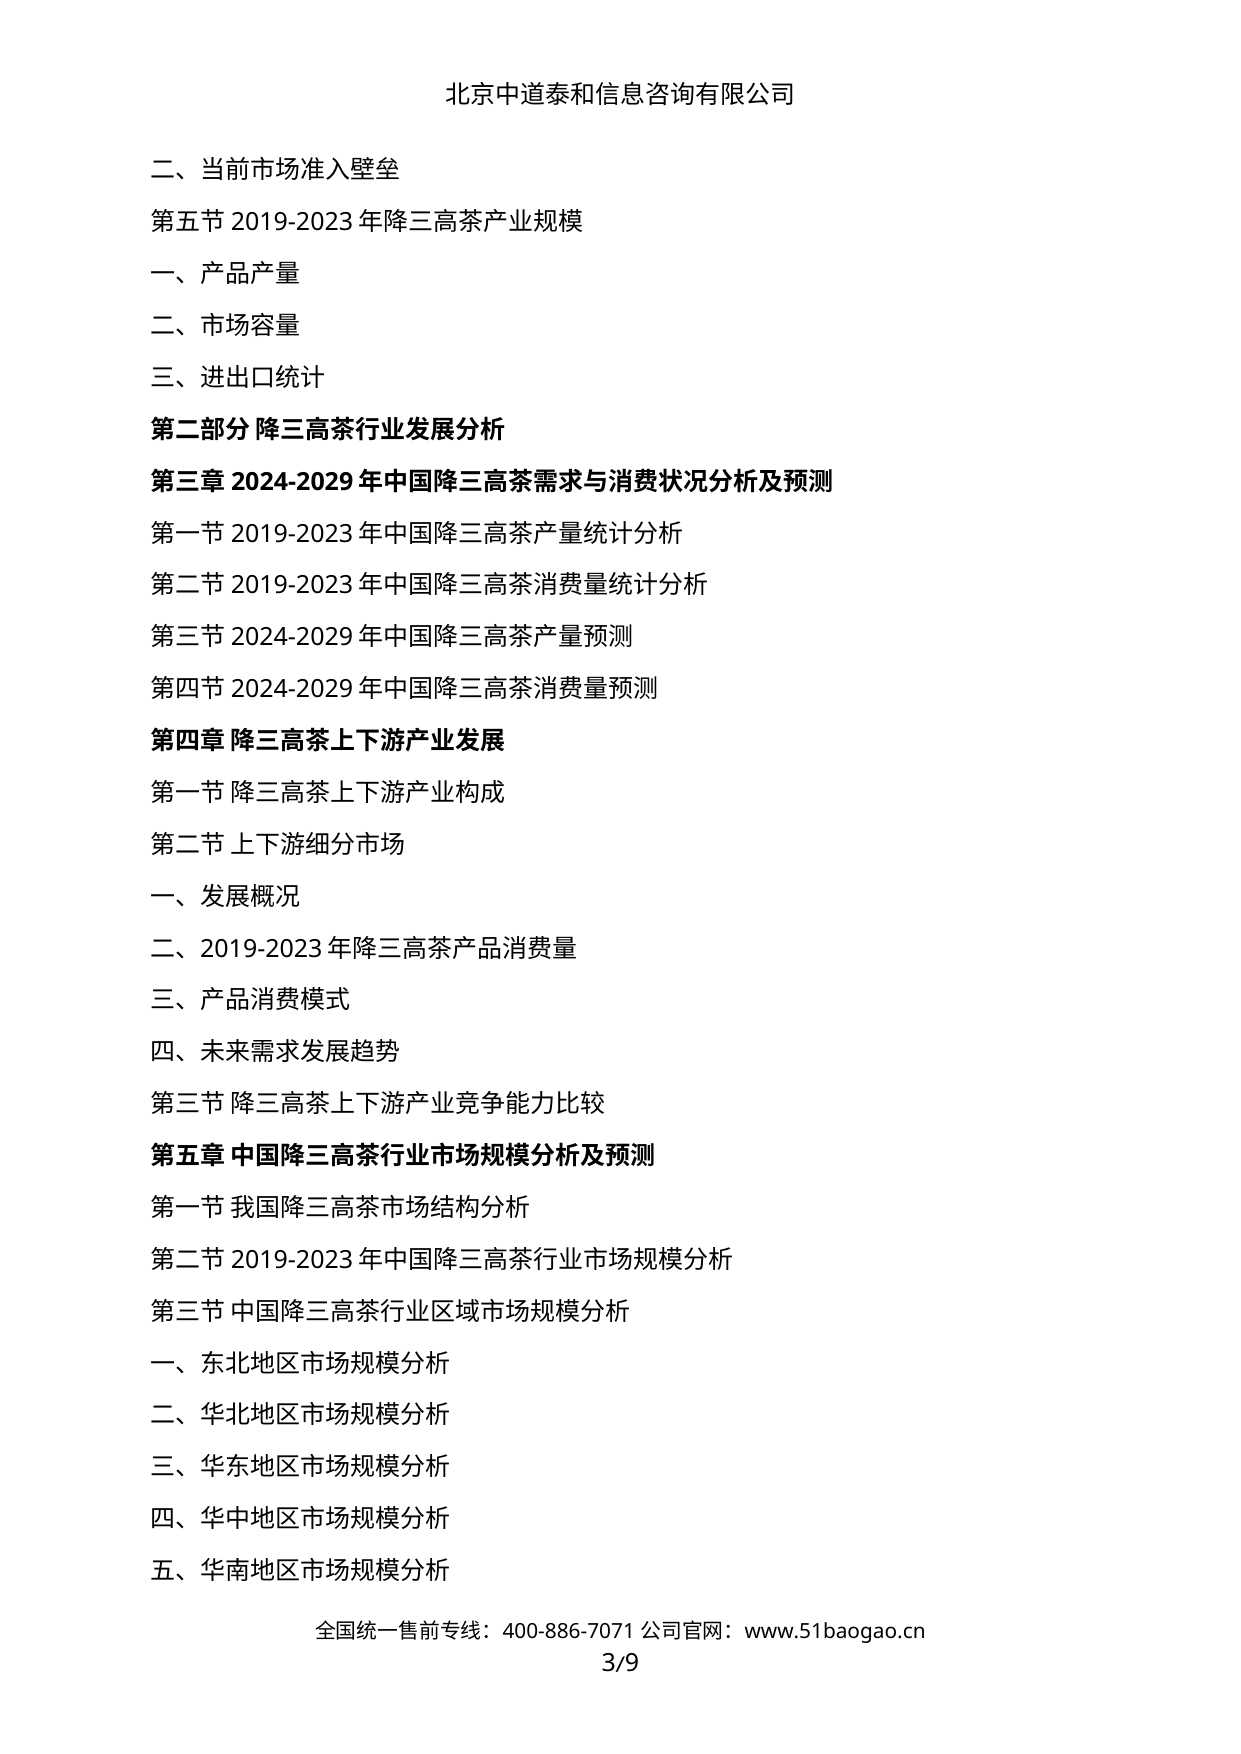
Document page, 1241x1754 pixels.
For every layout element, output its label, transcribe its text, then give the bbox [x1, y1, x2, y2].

text 二、华北地区市场规模分析 [150, 1395, 1090, 1431]
text 第二部分 降三高茶行业发展分析 [150, 409, 1090, 446]
text 二、当前市场准入壁垒 [150, 150, 1090, 186]
text 一、东北地区市场规模分析 [150, 1343, 1090, 1379]
text 第二节 上下游细分市场 [150, 824, 1090, 861]
text 第四章 降三高茶上下游产业发展 [150, 721, 1090, 757]
text 第一节 我国降三高茶市场结构分析 [150, 1187, 1090, 1224]
text 第四节 2024-2029年中国降三高茶消费量预测 [150, 669, 1090, 705]
text 第三章 2024-2029年中国降三高茶需求与消费状况分析及预测 [150, 461, 1090, 497]
text 第二节 2019-2023年中国降三高茶行业市场规模分析 [150, 1239, 1090, 1276]
text 一、产品产量 [150, 254, 1090, 290]
text 四、华中地区市场规模分析 [150, 1499, 1090, 1535]
text 三、产品消费模式 [150, 980, 1090, 1016]
text 第五章 中国降三高茶行业市场规模分析及预测 [150, 1136, 1090, 1172]
text 第一节 2019-2023年中国降三高茶产量统计分析 [150, 513, 1090, 549]
text 第五节 2019-2023年降三高茶产业规模 [150, 202, 1090, 238]
text 第二节 2019-2023年中国降三高茶消费量统计分析 [150, 565, 1090, 601]
text 四、未来需求发展趋势 [150, 1032, 1090, 1068]
text 三、进出口统计 [150, 357, 1090, 394]
text 三、华东地区市场规模分析 [150, 1447, 1090, 1483]
text 第一节 降三高茶上下游产业构成 [150, 772, 1090, 809]
text 一、发展概况 [150, 876, 1090, 912]
text 第三节 中国降三高茶行业区域市场规模分析 [150, 1291, 1090, 1327]
text 二、2019-2023年降三高茶产品消费量 [150, 928, 1090, 964]
text 二、市场容量 [150, 306, 1090, 342]
text 第三节 2024-2029年中国降三高茶产量预测 [150, 617, 1090, 653]
text 五、华南地区市场规模分析 [150, 1551, 1090, 1587]
text 第三节 降三高茶上下游产业竞争能力比较 [150, 1084, 1090, 1120]
